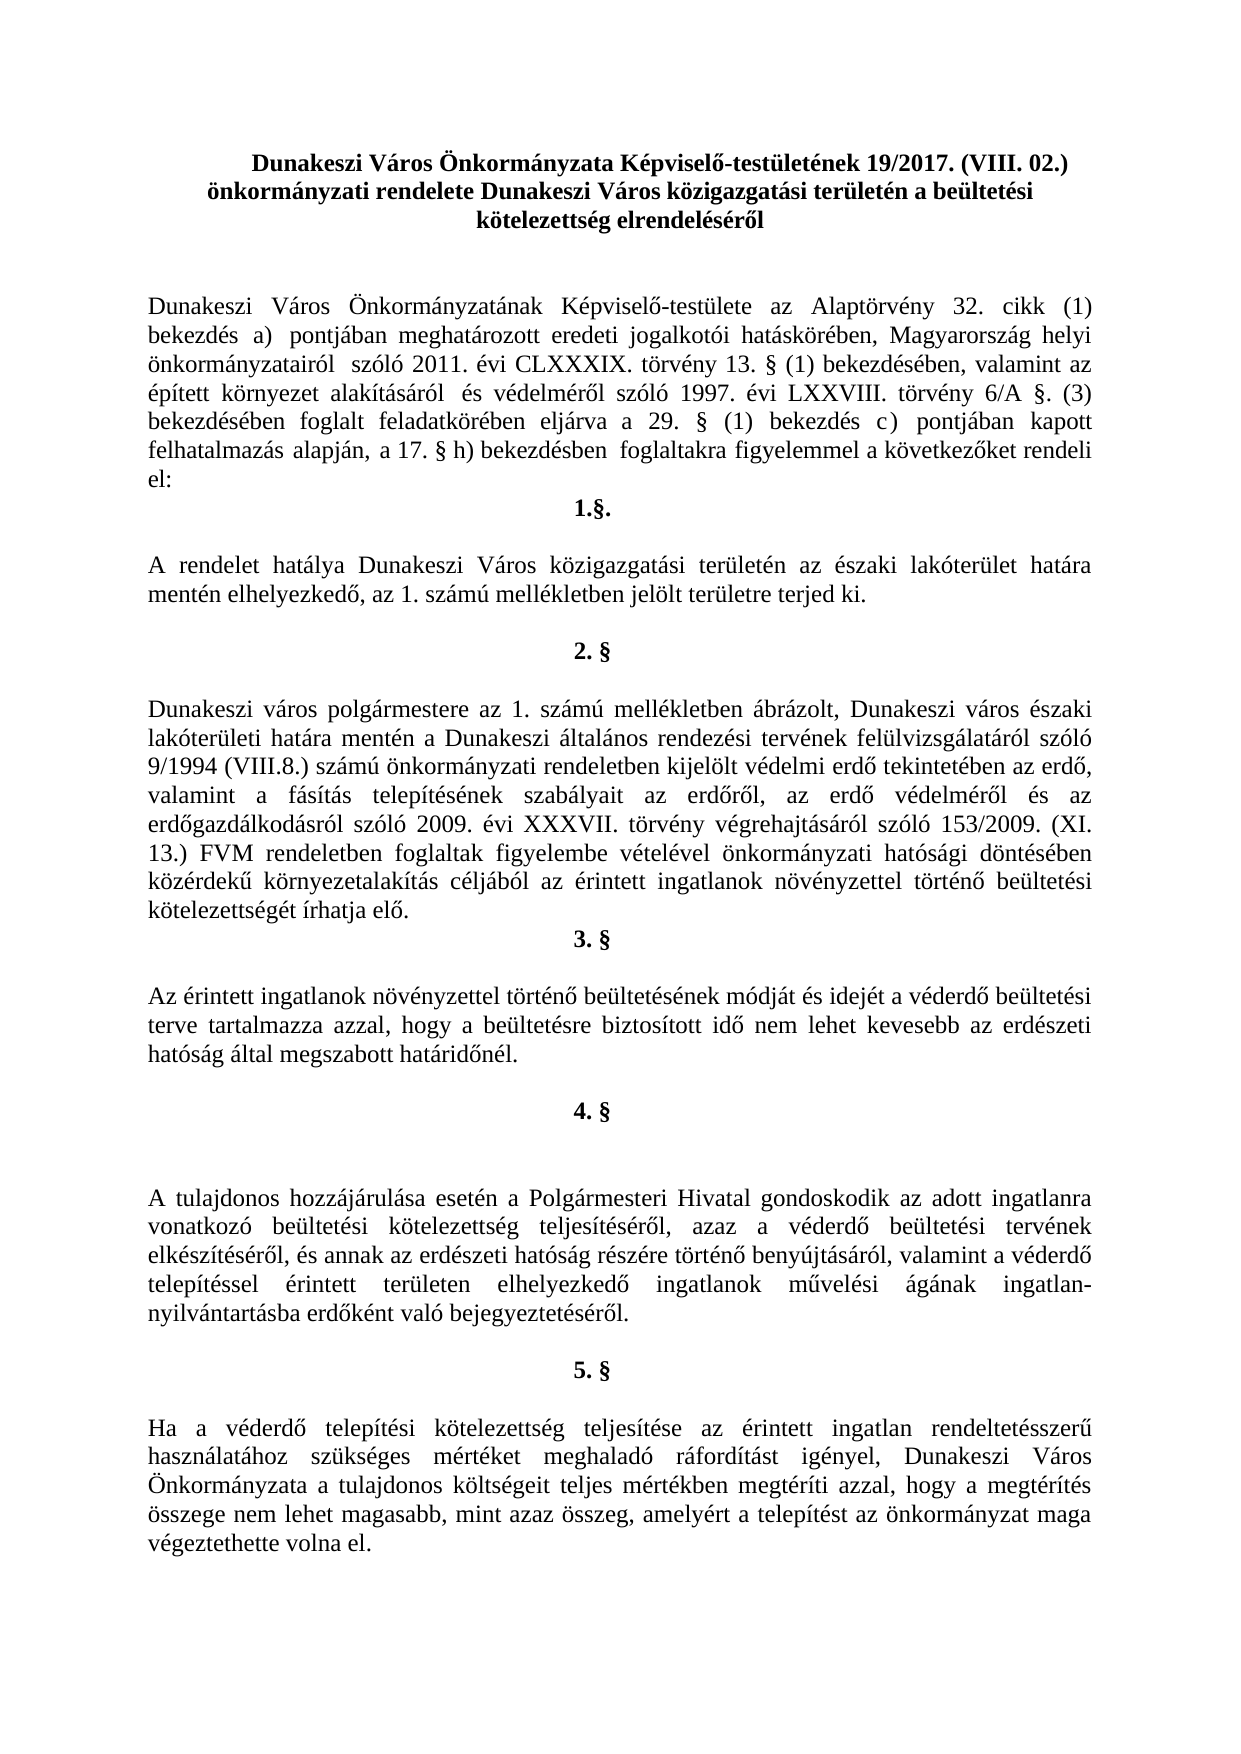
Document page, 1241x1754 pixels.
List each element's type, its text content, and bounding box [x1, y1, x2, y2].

subtitle 3. § [194, 924, 990, 953]
subtitle 4. § [194, 1096, 990, 1125]
text A rendelet hatálya Dunakeszi Város közigazgatási területén az északi lakóterület határa mentén elhelyezkedő, az 1. számú mellékletben jelölt területre terjed ki. [148, 550, 1092, 608]
text Dunakeszi Város Önkormányzata Képviselő-testületének 19/2017. (VIII. 02.) önkormányzati rendelete Dunakeszi Város közigazgatási területén a beültetési kötelezettség elrendeléséről [148, 148, 1092, 234]
text Az érintett ingatlanok növényzettel történő beültetésének módját és idejét a véderdő beültetési terve tartalmazza azzal, hogy a beültetésre biztosított idő nem lehet kevesebb az erdészeti hatóság által megszabott határidőnél. [148, 981, 1093, 1068]
text Dunakeszi város polgármestere az 1. számú mellékletben ábrázolt, Dunakeszi város északi lakóterületi határa mentén a Dunakeszi általános rendezési tervének felülvizsgálatáról szóló 9/1994 (VIII.8.) számú önkormányzati rendeletben kijelölt védelmi erdő tekintetében az erdő, valamint a fásítás telepítésének szabályait az erdőről, az erdő védelméről és az erdőgazdálkodásról szóló 2009. évi XXXVII. törvény végrehajtásáról szóló 153/2009. (XI. 13.) FVM rendeletben foglaltak figyelembe vételével önkormányzati hatósági döntésében közérdekű környezetalakítás céljából az érintett ingatlanok növényzettel történő beültetési kötelezettségét írhatja elő. [148, 694, 1093, 924]
text Ha a véderdő telepítési kötelezettség teljesítése az érintett ingatlan rendeltetésszerű használatához szükséges mértéket meghaladó ráfordítást igényel, Dunakeszi Város Önkormányzata a tulajdonos költségeit teljes mértékben megtéríti azzal, hogy a megtérítés összege nem lehet magasabb, mint azaz összeg, amelyért a telepítést az önkormányzat maga végeztethette volna el. [148, 1413, 1093, 1556]
subtitle 5. § [194, 1355, 990, 1384]
text Dunakeszi Város Önkormányzatának Képviselő-testülete az Alaptörvény 32. cikk (1) bekezdés a) pontjában meghatározott eredeti jogalkotói hatáskörében, Magyarország helyi önkormányzatairól szóló 2011. évi CLXXXIX. törvény 13. § (1) bekezdésében, valamint az épített környezet alakításáról és védelméről szóló 1997. évi LXXVIII. törvény 6/A §. (3) bekezdésében foglalt feladatkörében eljárva a 29. § (1) bekezdés c) pontjában kapott felhatalmazás alapján, a 17. § h) bekezdésben foglaltakra figyelemmel a következőket rendeli el: [148, 291, 1092, 493]
text 2. § [179, 636, 1006, 665]
text 1.§. [179, 493, 1006, 521]
text A tulajdonos hozzájárulása esetén a Polgármesteri Hivatal gondoskodik az adott ingatlanra vonatkozó beültetési kötelezettség teljesítéséről, azaz a véderdő beültetési tervének elkészítéséről, és annak az erdészeti hatóság részére történő benyújtásáról, valamint a véderdő telepítéssel érintett területen elhelyezkedő ingatlanok művelési ágának ingatlan-nyilvántartásba erdőként való bejegyeztetéséről. [148, 1183, 1093, 1326]
